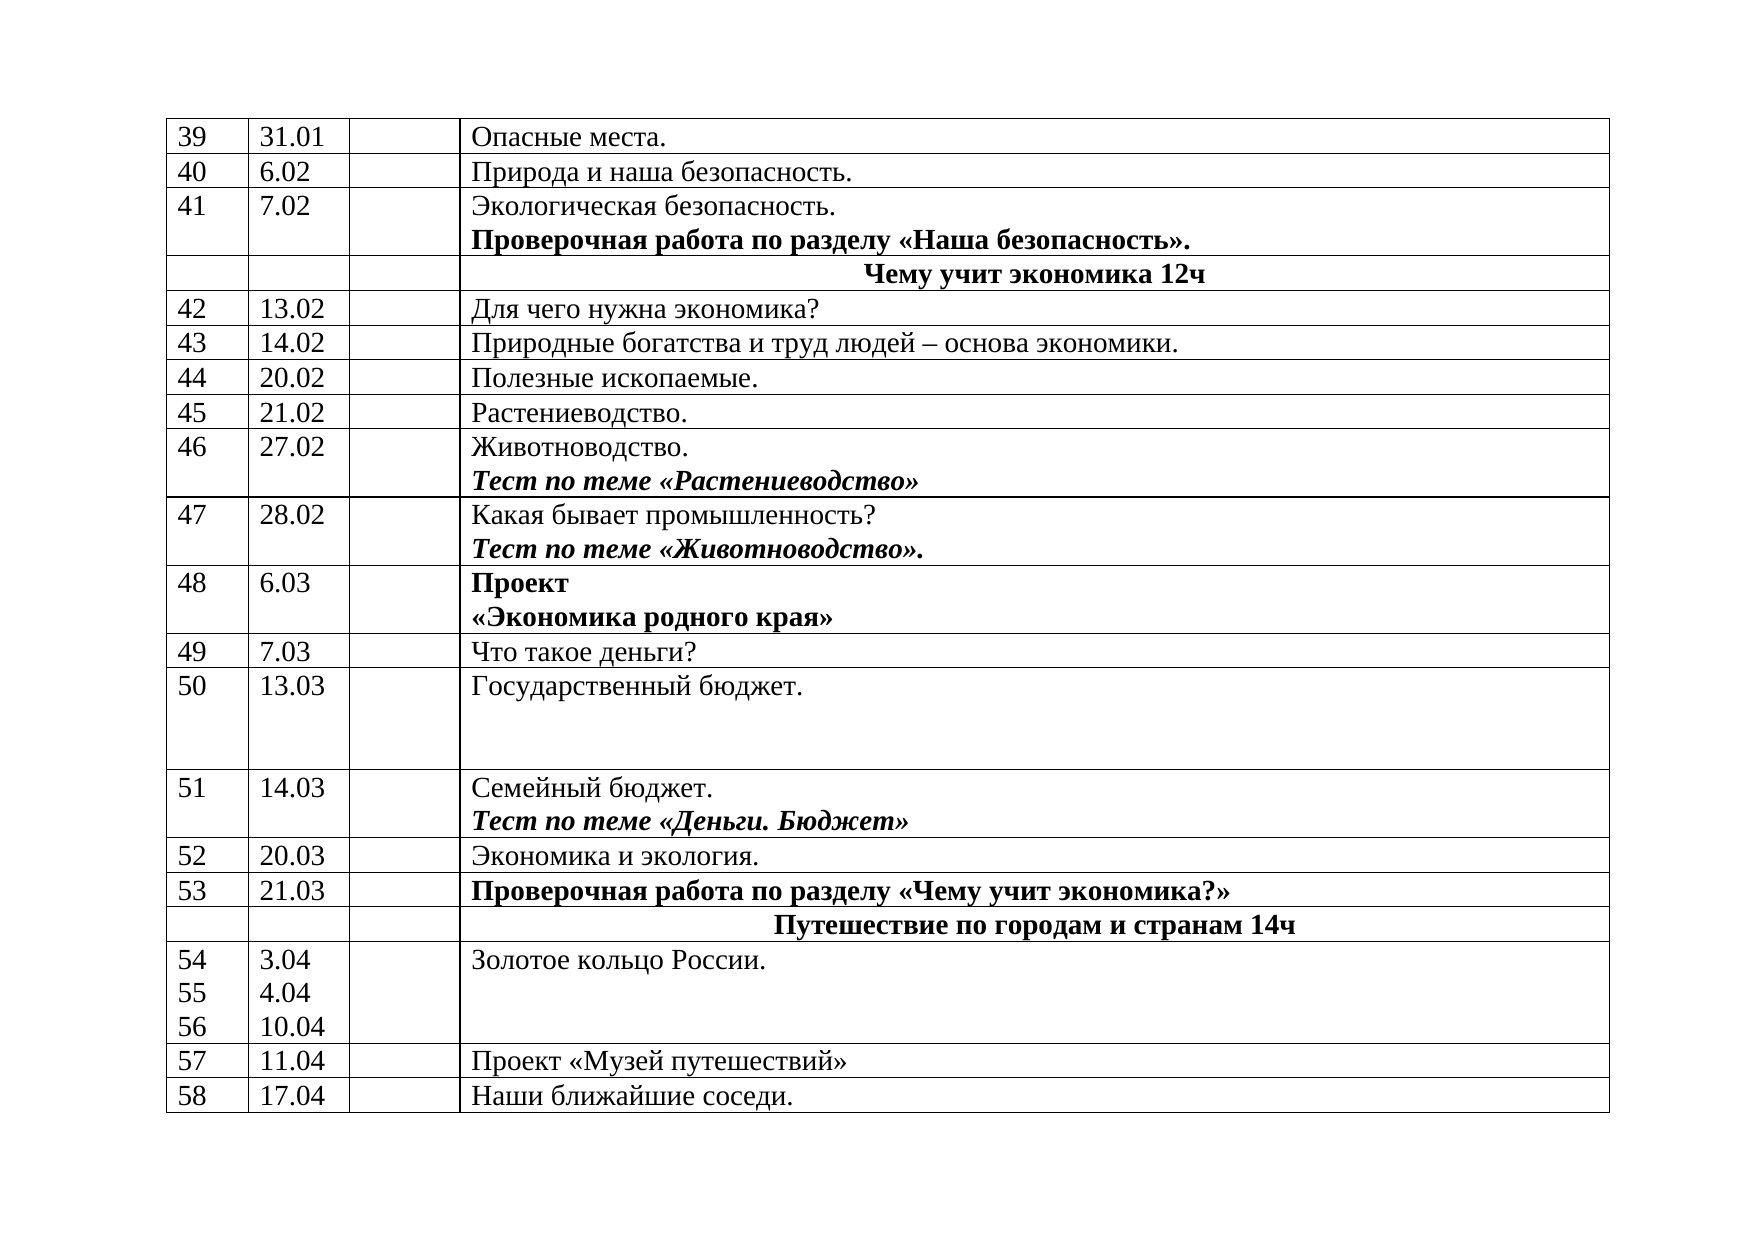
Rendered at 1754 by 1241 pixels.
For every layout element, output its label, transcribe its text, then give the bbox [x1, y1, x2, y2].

table_cell [350, 256, 459, 290]
table_cell 21.02 [249, 395, 349, 428]
table_cell 39 [167, 119, 248, 153]
table_cell Животноводство. Тест по теме «Растениеводство» [461, 429, 1609, 496]
table_cell Государственный бюджет. [461, 668, 1609, 769]
table_cell Проект «Музей путешествий» [461, 1044, 1609, 1077]
table_cell 13.02 [249, 291, 349, 324]
table_cell 14.03 [249, 770, 349, 837]
table_cell Растениеводство. [461, 395, 1609, 428]
table_cell [167, 256, 248, 290]
table_cell Золотое кольцо России. [461, 942, 1609, 1042]
table_cell 48 [167, 566, 248, 633]
table_cell Опасные места. [461, 119, 1609, 153]
table_cell 47 [167, 498, 248, 564]
table_cell Экономика и экология. [461, 838, 1609, 872]
table_cell Проверочная работа по разделу «Чему учит экономика?» [461, 873, 1609, 906]
table_cell 42 [167, 291, 248, 324]
table_cell Природа и наша безопасность. [461, 154, 1609, 187]
table_cell 3.04 4.04 10.04 [249, 942, 349, 1042]
table_cell 46 [167, 429, 248, 496]
table_cell Какая бывает промышленность? Тест по теме «Животноводство». [461, 498, 1609, 564]
table_cell Семейный бюджет. Тест по теме «Деньги. Бюджет» [461, 770, 1609, 837]
table_cell 21.03 [249, 873, 349, 906]
table_cell Для чего нужна экономика? [461, 291, 1609, 324]
table_cell [350, 942, 459, 1042]
table_cell 13.03 [249, 668, 349, 769]
table_cell 28.02 [249, 498, 349, 564]
table_cell Чему учит экономика 12ч [461, 256, 1609, 290]
table_cell 17.04 [249, 1078, 349, 1112]
table_cell 6.03 [249, 566, 349, 633]
table_cell [350, 119, 459, 153]
table_cell 7.02 [249, 188, 349, 255]
table_cell 20.03 [249, 838, 349, 872]
table_cell 50 [167, 668, 248, 769]
table_cell Полезные ископаемые. [461, 360, 1609, 394]
table_cell [350, 154, 459, 187]
table_cell [350, 326, 459, 359]
table_cell [350, 907, 459, 941]
table_cell [167, 907, 248, 941]
table_cell 41 [167, 188, 248, 255]
table_cell 49 [167, 634, 248, 667]
table_cell [350, 360, 459, 394]
table_cell [350, 668, 459, 769]
table_cell [350, 429, 459, 496]
table_cell [350, 873, 459, 906]
table_cell Что такое деньги? [461, 634, 1609, 667]
table_cell 7.03 [249, 634, 349, 667]
table_cell [350, 1044, 459, 1077]
table_cell 44 [167, 360, 248, 394]
table_cell 51 [167, 770, 248, 837]
table_cell 52 [167, 838, 248, 872]
table_cell 57 [167, 1044, 248, 1077]
table_cell Природные богатства и труд людей – основа экономики. [461, 326, 1609, 359]
table_cell 53 [167, 873, 248, 906]
table_cell [350, 1078, 459, 1112]
table_cell 54 55 56 [167, 942, 248, 1042]
table_cell [350, 498, 459, 564]
table_cell 31.01 [249, 119, 349, 153]
table_cell 58 [167, 1078, 248, 1112]
table_cell 14.02 [249, 326, 349, 359]
table_cell 6.02 [249, 154, 349, 187]
table_cell 11.04 [249, 1044, 349, 1077]
table_cell 20.02 [249, 360, 349, 394]
table_cell [249, 256, 349, 290]
table_cell Путешествие по городам и странам 14ч [461, 907, 1609, 941]
table_cell 45 [167, 395, 248, 428]
table_cell [350, 395, 459, 428]
table_cell [350, 838, 459, 872]
table_cell Наши ближайшие соседи. [461, 1078, 1609, 1112]
table_cell 43 [167, 326, 248, 359]
table_cell Проект «Экономика родного края» [461, 566, 1609, 633]
table_cell [350, 188, 459, 255]
table_cell [350, 291, 459, 324]
table_cell [350, 770, 459, 837]
table_cell Экологическая безопасность. Проверочная работа по разделу «Наша безопасность». [461, 188, 1609, 255]
table_cell [350, 566, 459, 633]
table_cell 27.02 [249, 429, 349, 496]
table_cell [350, 634, 459, 667]
table_cell [249, 907, 349, 941]
table_cell 40 [167, 154, 248, 187]
